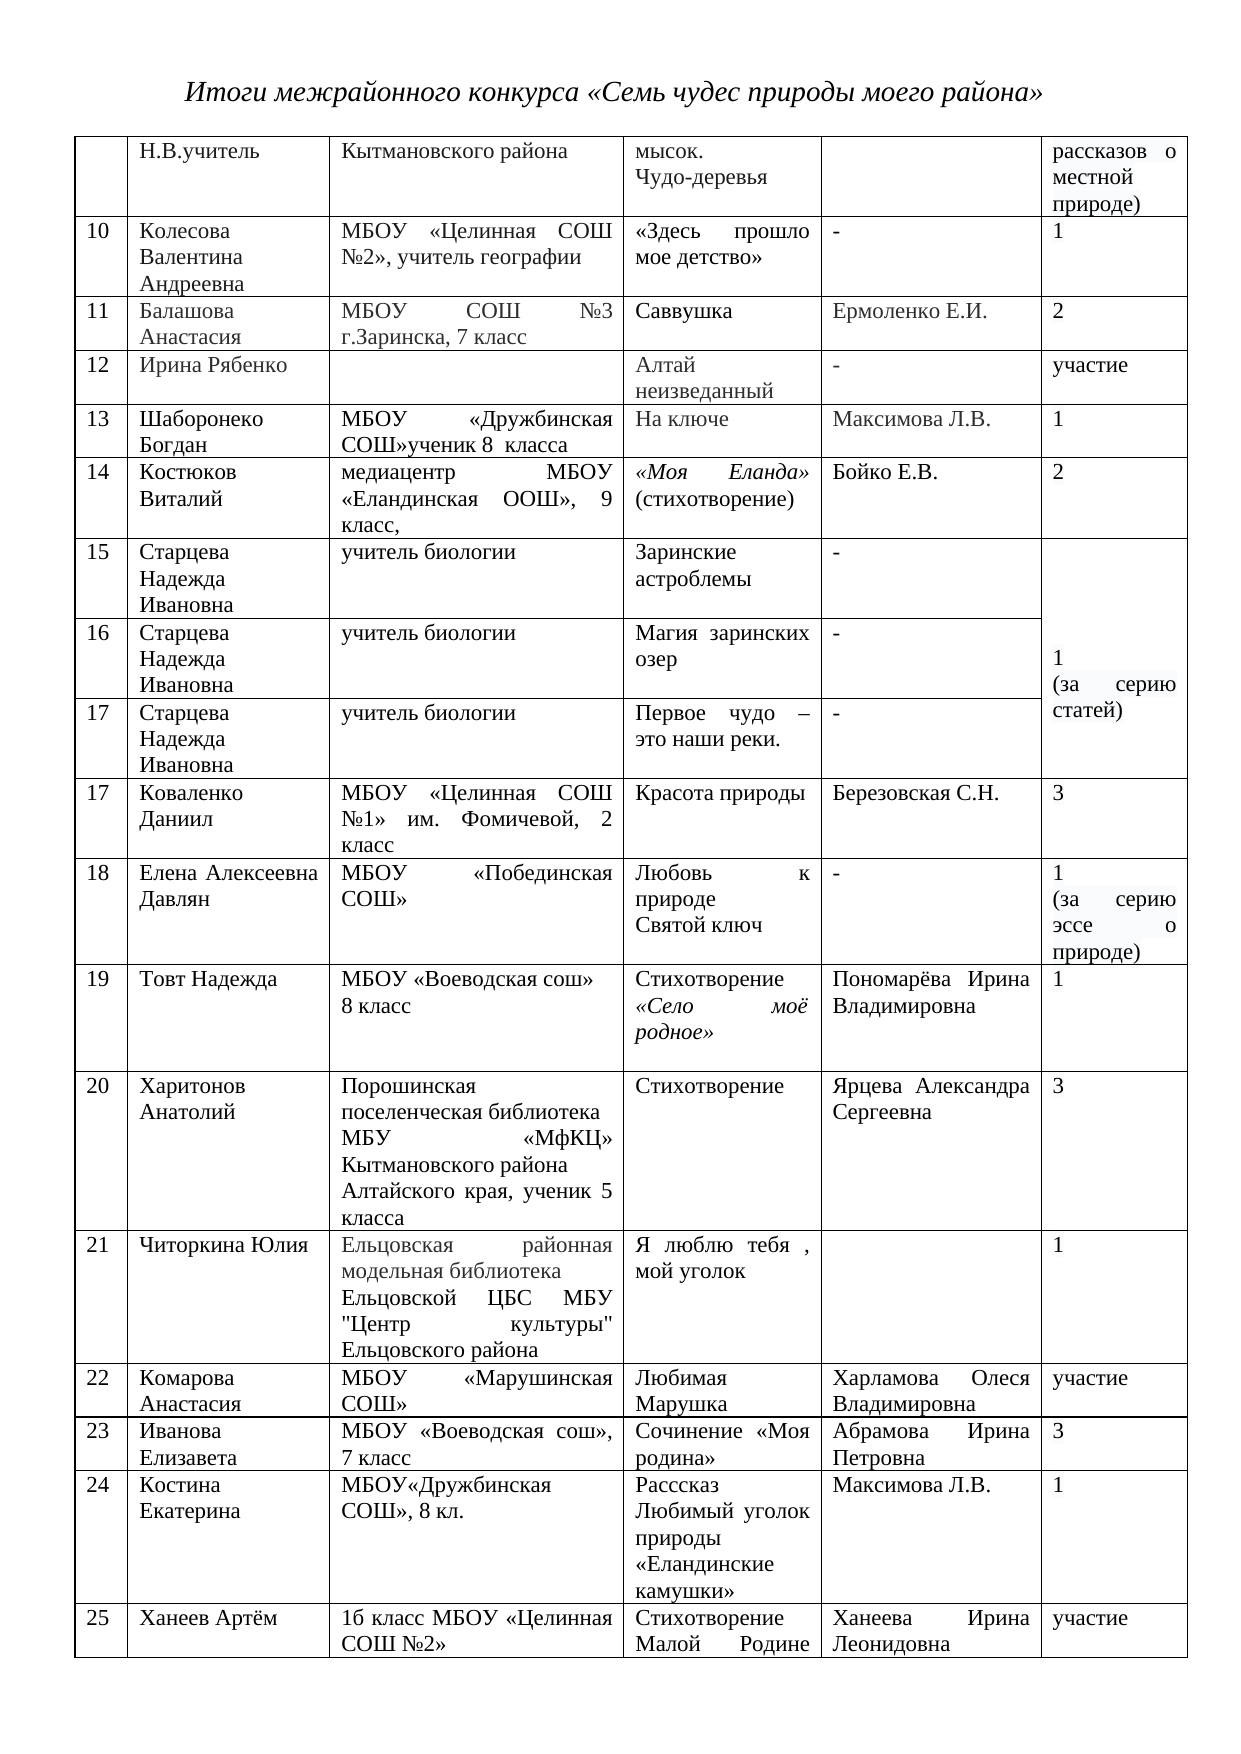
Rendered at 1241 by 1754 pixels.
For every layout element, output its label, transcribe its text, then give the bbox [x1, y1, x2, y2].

table_cell Магия заринских озер [624, 619, 821, 698]
table_cell Старцева Надежда Ивановна [128, 699, 329, 778]
table_cell - [822, 699, 1041, 778]
table_cell Красота природы [624, 779, 821, 858]
table_cell МБОУ «Побединская СОШ» [330, 859, 623, 964]
table_cell Ирина Рябенко [128, 351, 329, 403]
table_cell 9 [76, 137, 127, 216]
table_cell Костина Екатерина [128, 1471, 329, 1603]
table_cell Максимова Л.В. [822, 1471, 1041, 1603]
table_cell МБОУ «Целинная СОШ №2», учитель географии [330, 217, 623, 296]
table_cell 1 [1042, 1471, 1187, 1603]
table_cell 23 [76, 1418, 127, 1470]
table_cell Заринские астроблемы [624, 539, 821, 617]
table_cell - [822, 137, 1041, 216]
table_cell Стихотворение [624, 1072, 821, 1230]
table_cell 25 [76, 1604, 127, 1657]
table_cell Шаборонеко Богдан [128, 405, 329, 457]
table_cell 3 [1042, 1072, 1187, 1230]
table_cell Порошинская поселенческая библиотека МБУ «МфКЦ» Кытмановского района Алтайского края, ученик 5 класса [330, 1072, 623, 1230]
table_cell 10 [76, 217, 127, 296]
table_cell Ханеев Артём [128, 1604, 329, 1657]
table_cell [128, 137, 329, 216]
table_cell - [822, 859, 1041, 964]
table_cell 1 (за серию эссе о природе) [1064, 859, 1187, 964]
table_cell Харитонов Анатолий [128, 1072, 329, 1230]
table_cell 17 [76, 699, 127, 778]
table_cell Березовская С.Н. [822, 779, 1041, 858]
table_cell Абрамова Ирина Петровна [822, 1418, 1041, 1470]
table_cell Любимая Марушка [624, 1364, 821, 1416]
table_cell Стихотворение «Село моё родное» [624, 965, 821, 1071]
table_cell Саввушка [624, 297, 821, 350]
table_cell Сочинение «Моя родина» [624, 1418, 821, 1470]
table_cell 15 [76, 539, 127, 617]
table_cell 18 [76, 859, 127, 964]
table_cell МБОУ«Дружбинская СОШ», 8 кл. [330, 1471, 623, 1603]
table_cell Алтай неизведанный [696, 351, 821, 403]
table_cell Ермоленко Е.И. [822, 297, 1041, 350]
table_cell 1 [1042, 405, 1187, 457]
table_cell МБОУ «Дружбинская СОШ»ученик 8 класса [330, 405, 623, 457]
table_cell 1 [1042, 965, 1187, 1071]
table_cell МБОУ СОШ №3 г.Заринска, 7 класс [330, 297, 623, 350]
table_cell 1 [1042, 1231, 1187, 1363]
table_cell 13 [76, 405, 127, 457]
table_cell 19 [76, 965, 127, 1071]
table_cell Ельцовская районная модельная библиотека Ельцовской ЦБС МБУ "Центр культуры" Ельцовского района [330, 1231, 623, 1363]
table_cell Елена Алексеевна Давлян [128, 859, 329, 964]
table_cell Костюков Виталий [128, 458, 329, 537]
table_cell 3 (за серию рассказов о местной природе) [1042, 137, 1187, 216]
table_cell 3 [1042, 779, 1187, 858]
table_cell 14 [76, 458, 127, 537]
table_cell Колесова Валентина Андреевна [128, 217, 329, 296]
table_cell Бойко Е.В. [822, 458, 1041, 537]
table_cell [330, 351, 623, 403]
table_cell 22 [76, 1364, 127, 1416]
table_cell 17 [76, 779, 127, 858]
table_cell - [822, 619, 1041, 698]
table_cell 3 [1042, 1418, 1187, 1470]
table_cell «Моя Еланда» (стихотворение) [624, 458, 821, 537]
table_cell Коваленко Даниил [128, 779, 329, 858]
table_cell 24 [76, 1471, 127, 1603]
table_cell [330, 137, 623, 216]
table_cell - [822, 351, 1041, 403]
table_cell участие [1042, 1604, 1187, 1657]
table_cell Максимова Л.В. [822, 405, 1041, 457]
table_cell МБОУ «Целинная СОШ №1» им. Фомичевой, 2 класс [330, 779, 623, 858]
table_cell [330, 1604, 623, 1657]
table_cell - [822, 217, 1041, 296]
table_cell Расссказ Любимый уголок природы «Еландинские камушки» [624, 1471, 821, 1603]
table_cell 2 [1042, 458, 1187, 537]
table_cell 2 [1042, 297, 1187, 350]
table_cell МБОУ «Воеводская сош» 8 класс [330, 965, 623, 1071]
table_cell [822, 1231, 1041, 1363]
table_cell МБОУ «Воеводская сош», 7 класс [330, 1418, 623, 1470]
table_cell Товт Надежда [128, 965, 329, 1071]
table_cell Любовь к природе Святой ключ [624, 859, 821, 964]
table_cell Первое чудо – это наши реки. [624, 699, 821, 778]
table_cell медиацентр МБОУ «Еландинская ООШ», 9 класс, [330, 458, 623, 537]
table_cell Я люблю тебя , мой уголок [624, 1231, 821, 1363]
table_cell «Здесь прошло мое детство» [624, 217, 821, 296]
table_cell Читоркина Юлия [128, 1231, 329, 1363]
table_cell 1 [1042, 217, 1187, 296]
table_cell Комарова Анастасия [128, 1364, 329, 1416]
table_cell участие [1042, 1364, 1187, 1416]
table_cell Старцева Надежда Ивановна [128, 539, 329, 617]
table_cell 21 [76, 1231, 127, 1363]
table_cell МБОУ «Марушинская СОШ» [330, 1364, 623, 1416]
table_cell учитель биологии [330, 699, 623, 778]
table_cell 1 (за серию статей) [1042, 539, 1187, 778]
table_cell Старцева Надежда Ивановна [128, 619, 329, 698]
table_cell учитель биологии [330, 619, 623, 698]
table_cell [822, 1604, 1041, 1657]
table_cell 16 [76, 619, 127, 698]
table_cell 11 [76, 297, 127, 350]
table_cell 12 [76, 351, 127, 403]
table_cell Иванова Елизавета [128, 1418, 329, 1470]
table_cell участие [1042, 351, 1187, 403]
table_cell Харламова Олеся Владимировна [822, 1364, 1041, 1416]
table_cell Пономарёва Ирина Владимировна [822, 965, 1041, 1071]
table_cell - [822, 539, 1041, 617]
table_cell учитель биологии [330, 539, 623, 617]
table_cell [624, 137, 821, 216]
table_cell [624, 1604, 821, 1657]
table_cell Ярцева Александра Сергеевна [822, 1072, 1041, 1230]
table_cell 20 [76, 1072, 127, 1230]
table_cell На ключе [624, 405, 821, 457]
